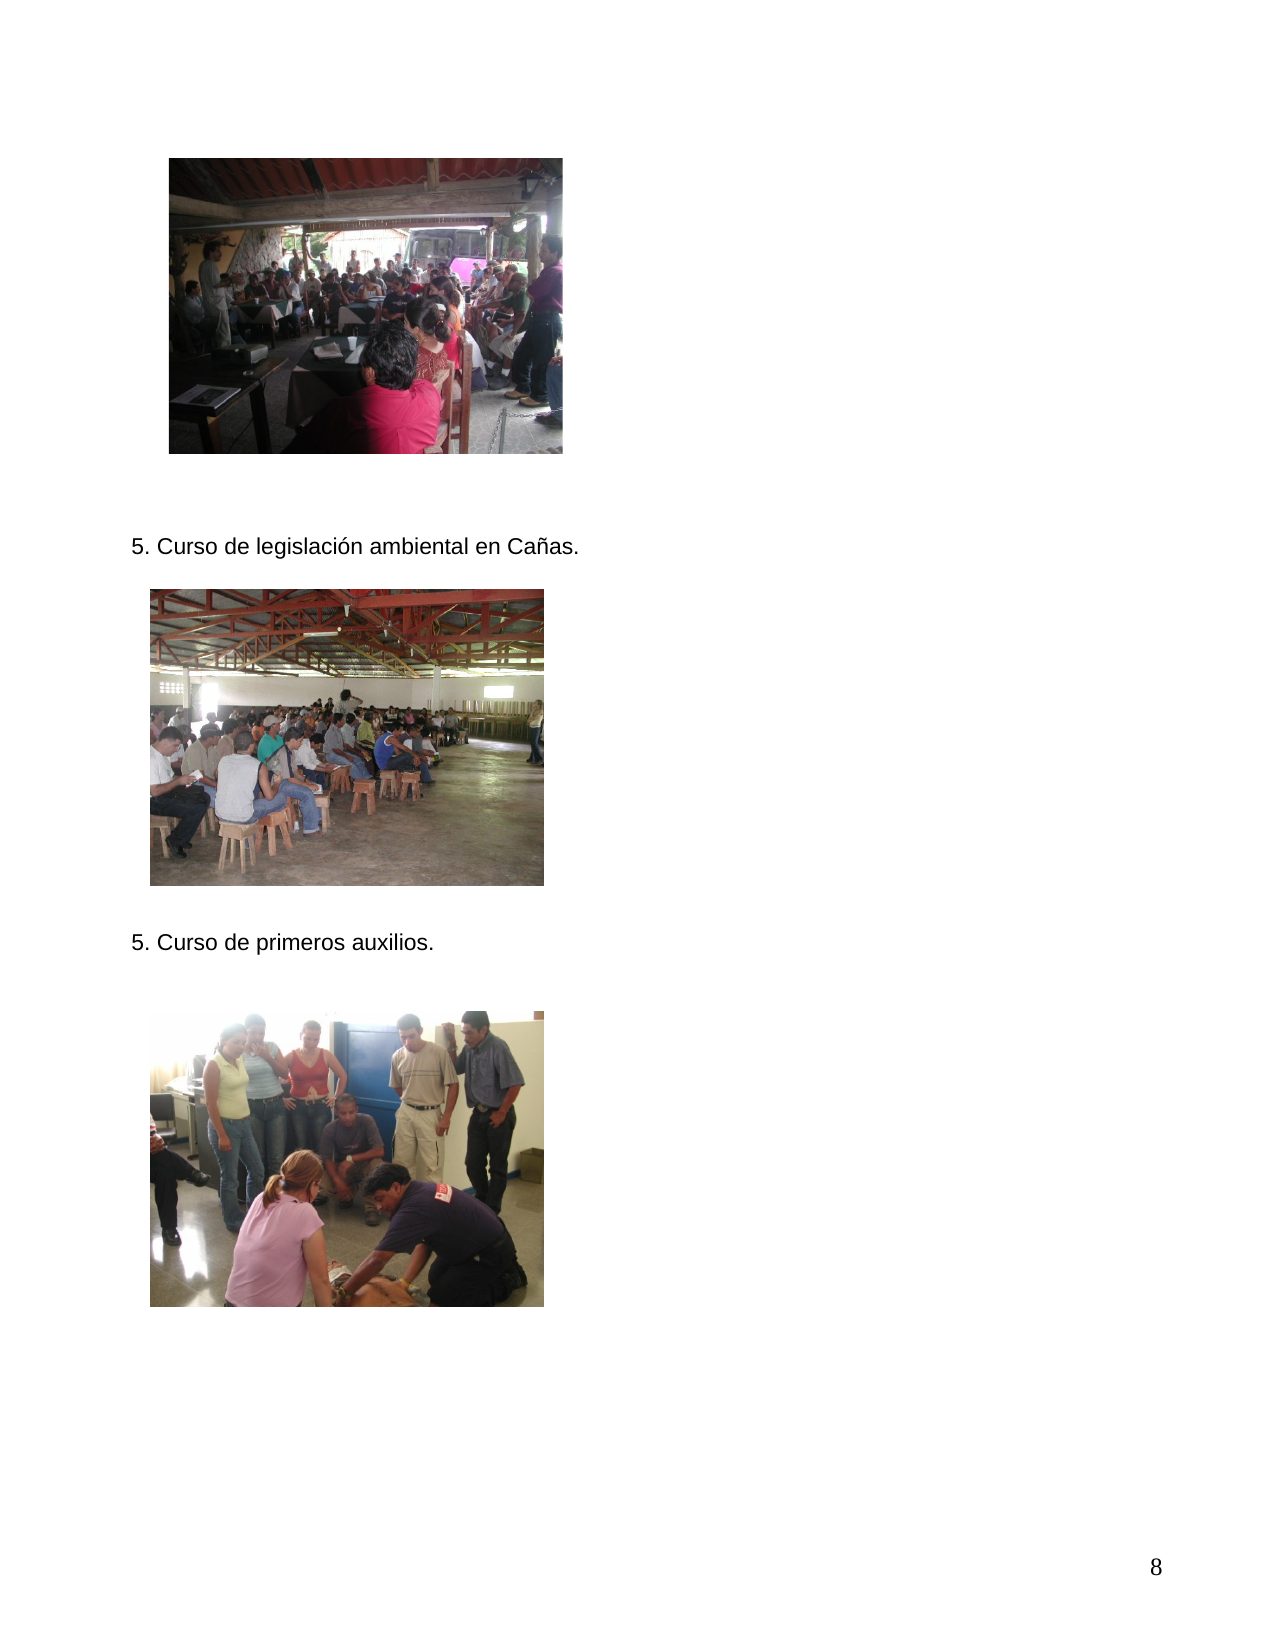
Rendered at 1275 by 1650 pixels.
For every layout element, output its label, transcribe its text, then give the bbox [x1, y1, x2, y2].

picture [150, 1011, 544, 1307]
picture [150, 589, 544, 886]
text 5. Curso de primeros auxilios. [131, 928, 1162, 955]
picture [168, 158, 563, 454]
text 5. Curso de legislación ambiental en Cañas. [131, 533, 1162, 559]
